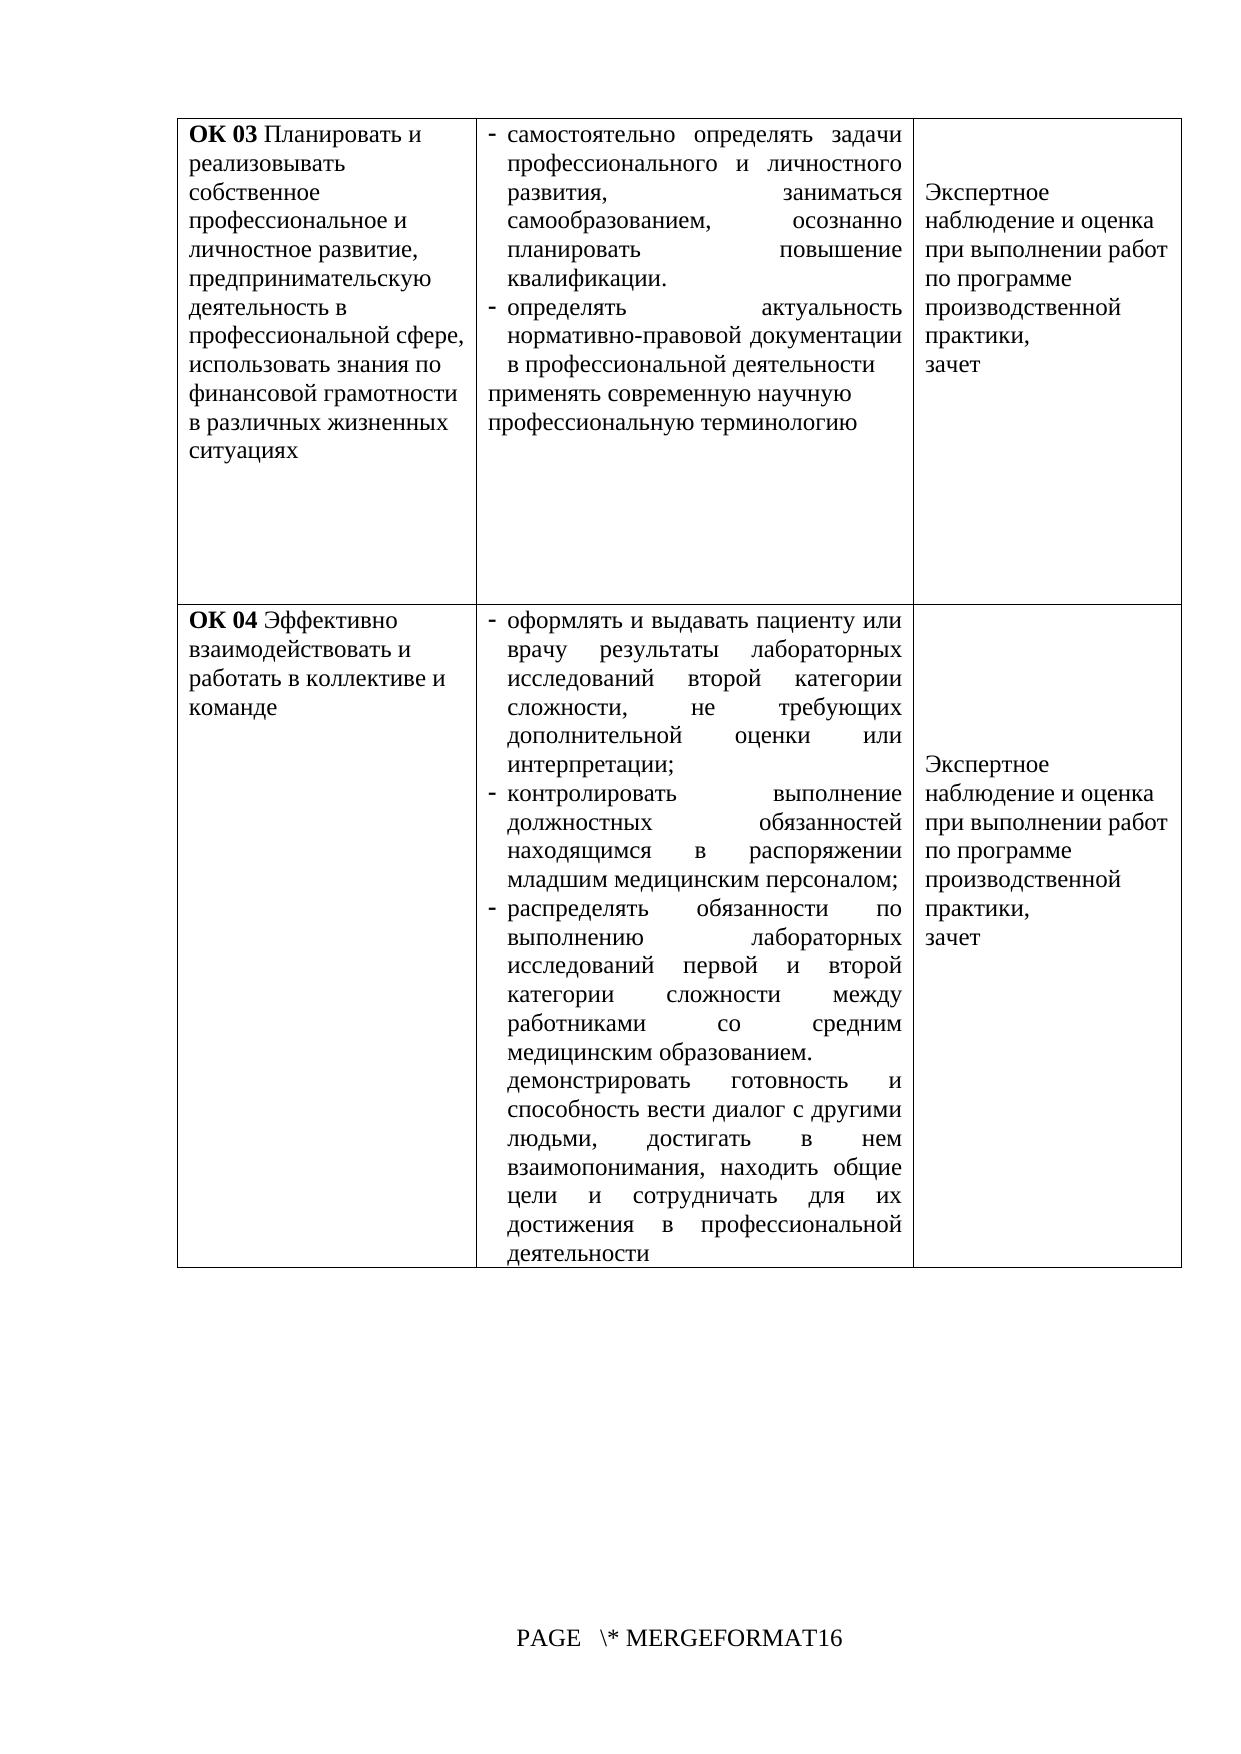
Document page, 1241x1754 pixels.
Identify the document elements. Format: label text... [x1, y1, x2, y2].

table_cell ОК 03 Планировать и реализовывать собственное профессиональное и личностное развитие, предпринимательскую деятельность в профессиональной сфере, использовать знания по финансовой грамотности в различных жизненных ситуациях [178, 119, 476, 604]
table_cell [914, 605, 1181, 1267]
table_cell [914, 119, 1181, 604]
table_cell ОК 04 Эффективно взаимодействовать и работать в коллективе и команде [178, 605, 476, 1267]
table_cell оформлять и выдавать пациенту или врачу результаты лабораторных исследований второй категории сложности, не требующих дополнительной оценки или интерпретации; контролировать выполнение должностных обязанностей находящимся в распоряжении младшим медицинским персоналом; распределять обязанности по выполнению лабораторных исследований первой и второй категории сложности между работниками со средним медицинским образованием. демонстрировать готовность и способность вести диалог с другими людьми, достигать в нем взаимопонимания, находить общие цели и сотрудничать для их достижения в профессиональной деятельности [477, 605, 913, 1267]
table_cell самостоятельно определять задачи профессионального и личностного развития, заниматься самообразованием, осознанно планировать повышение квалификации. определять актуальность нормативно-правовой документации в профессиональной деятельности применять современную научную профессиональную терминологию [477, 119, 913, 604]
